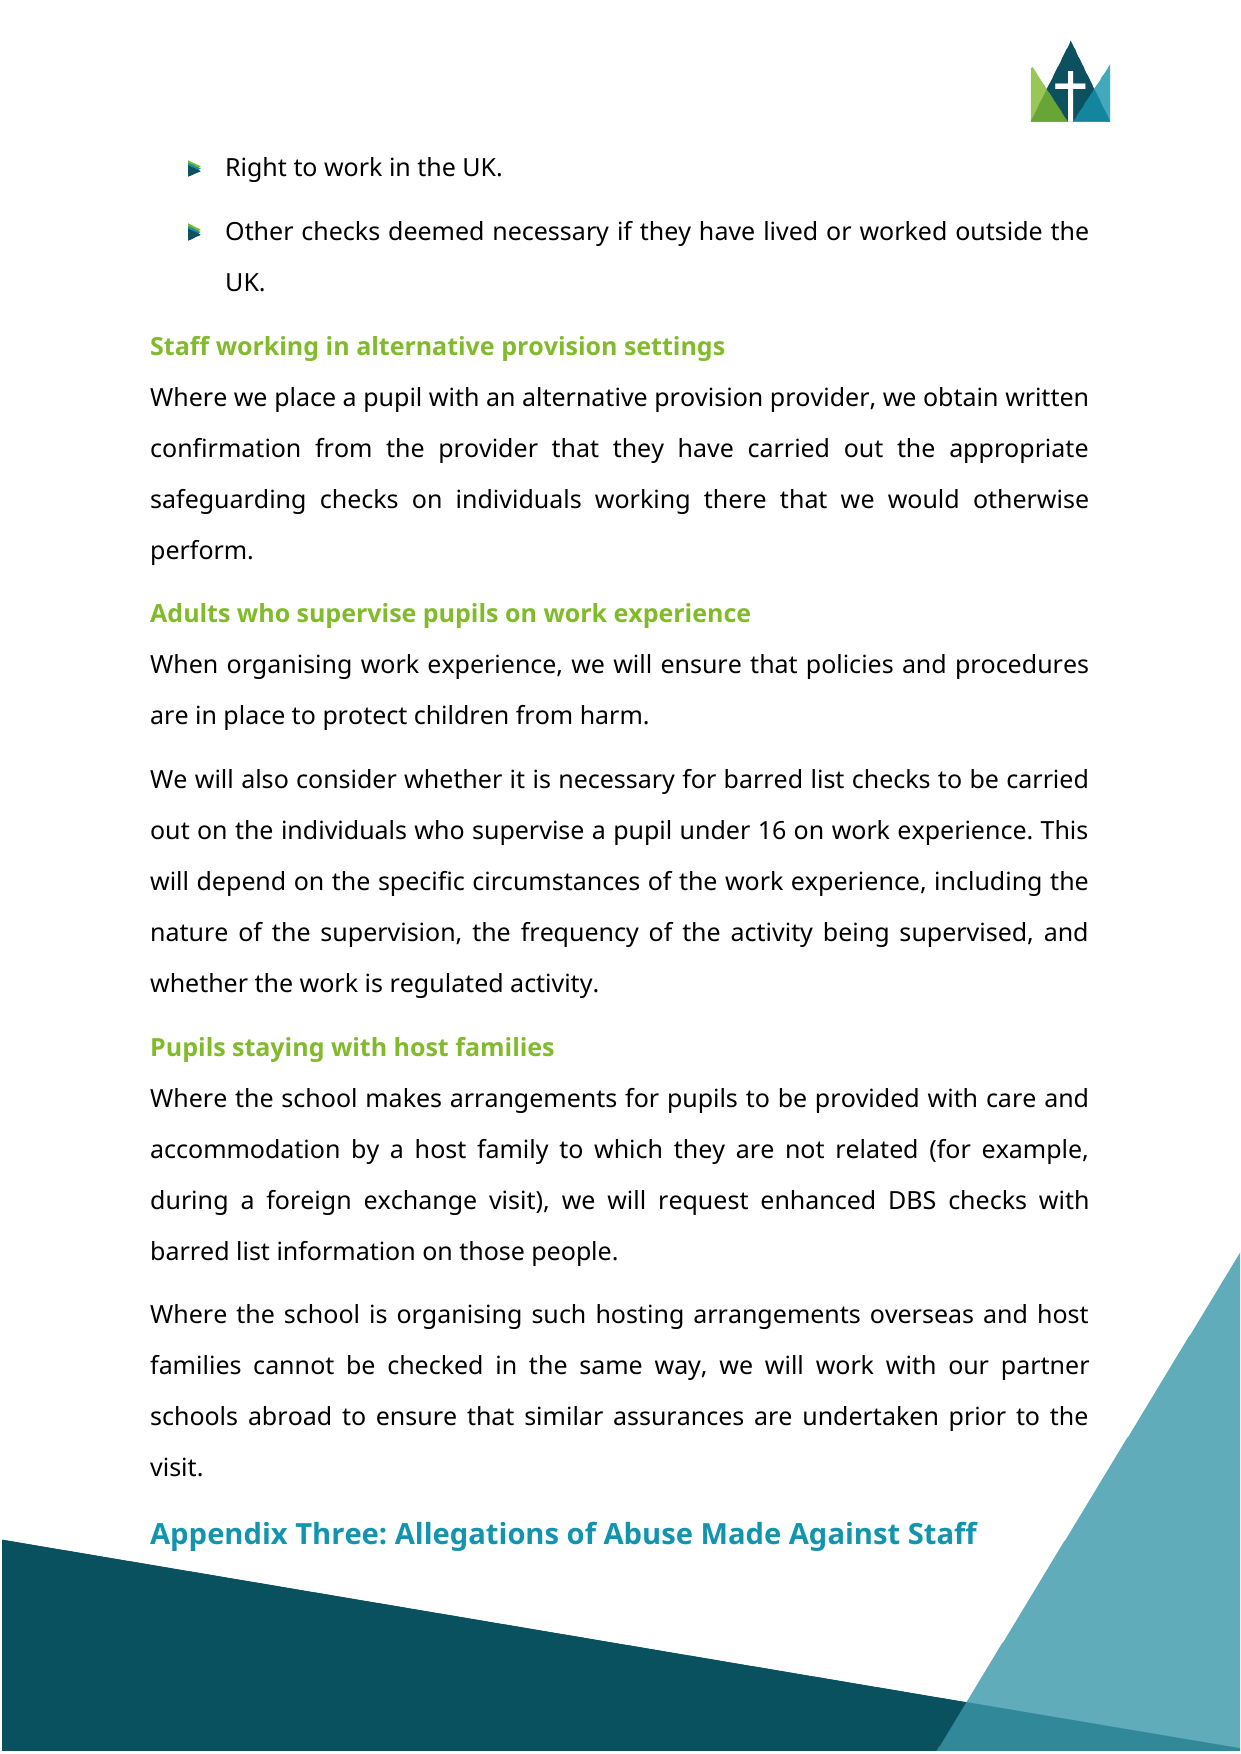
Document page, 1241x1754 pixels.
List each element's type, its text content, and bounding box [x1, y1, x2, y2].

subtitle Appendix Three: Allegations of Abuse Made Against Staff [150, 1513, 1090, 1553]
text Where we place a pupil with an alternative provision provider, we obtain written confirmation from the provider that they have carried out the appropriate safeguarding checks on individuals working there that we would otherwise perform. [150, 379, 1090, 566]
list Right to work in the UK. [187, 150, 1090, 184]
text We will also consider whether it is necessary for barred list checks to be carried out on the individuals who supervise a pupil under 16 on work experience. This will depend on the specific circumstances of the work experience, including the nature of the supervision, the frequency of the activity being supervised, and whether the work is regulated activity. [150, 761, 1090, 1000]
subtitle Staff working in alternative provision settings [150, 328, 1090, 362]
text Where the school makes arrangements for pupils to be provided with care and accommodation by a host family to which they are not related (for example, during a foreign exchange visit), we will request enhanced DBS checks with barred list information on those people. [150, 1080, 1090, 1267]
subtitle Pupils staying with host families [150, 1029, 1090, 1063]
picture [188, 223, 201, 241]
list Other checks deemed necessary if they have lived or worked outside the UK. [187, 213, 1090, 299]
picture [188, 160, 201, 177]
picture [2, 1221, 1241, 1751]
picture [1030, 40, 1119, 127]
text Where the school is organising such hosting arrangements overseas and host families cannot be checked in the same way, we will work with our partner schools abroad to ensure that similar assurances are undertaken prior to the visit. [150, 1297, 1090, 1484]
subtitle Adults who supervise pupils on work experience [150, 596, 1090, 630]
text When organising work experience, we will ensure that policies and procedures are in place to protect children from harm. [150, 647, 1090, 732]
